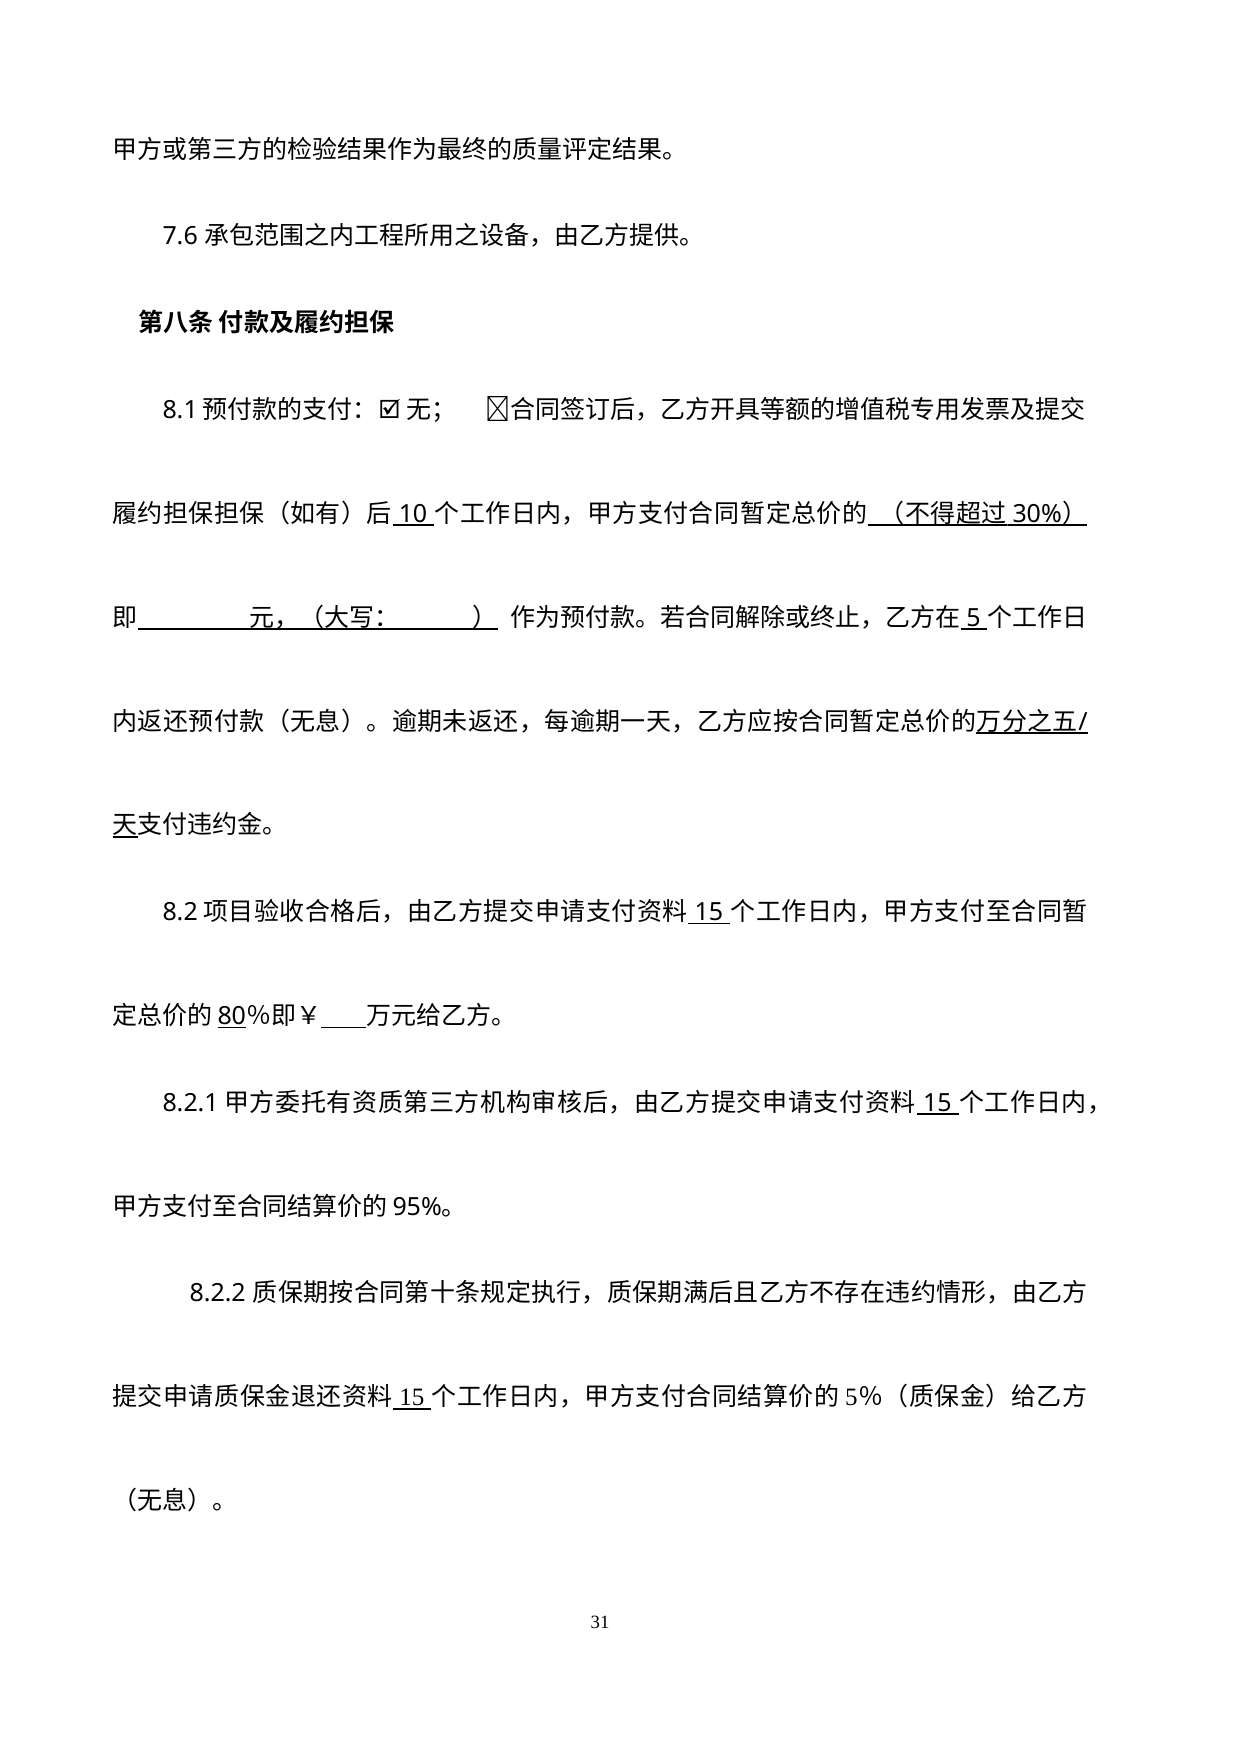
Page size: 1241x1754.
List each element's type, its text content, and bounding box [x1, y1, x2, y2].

text 8.2.2 质保期按合同第十条规定执行，质保期满后且乙方不存在违约情形，由乙方提交申请质保金退还资料 15 个工作日内，甲方支付合同结算价的5％（质保金）给乙方（无息）。 [112, 1258, 1087, 1531]
text 8.1预付款的支付：无； 合同签订后，乙方开具等额的增值税专用发票及提交履约担保担保（如有）后 10 个工作日内，甲方支付合同暂定总价的 （不得超过30%） 即 元，（大写： ） 作为预付款。若合同解除或终止，乙方在 5 个工作日内返还预付款（无息）。逾期未返还，每逾期一天，乙方应按合同暂定总价的万分之五/天支付违约金。 [112, 375, 1087, 856]
text 7.6 承包范围之内工程所用之设备，由乙方提供。 [112, 201, 1087, 266]
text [112, 115, 1087, 180]
text 第八条 付款及履约担保 [112, 288, 1087, 353]
text 8.2.1甲方委托有资质第三方机构审核后，由乙方提交申请支付资料 15 个工作日内，甲方支付至合同结算价的95%。 [112, 1068, 1087, 1237]
text 8.2项目验收合格后，由乙方提交申请支付资料 15 个工作日内，甲方支付至合同暂定总价的80％即￥ 万元给乙方。 [112, 877, 1087, 1046]
